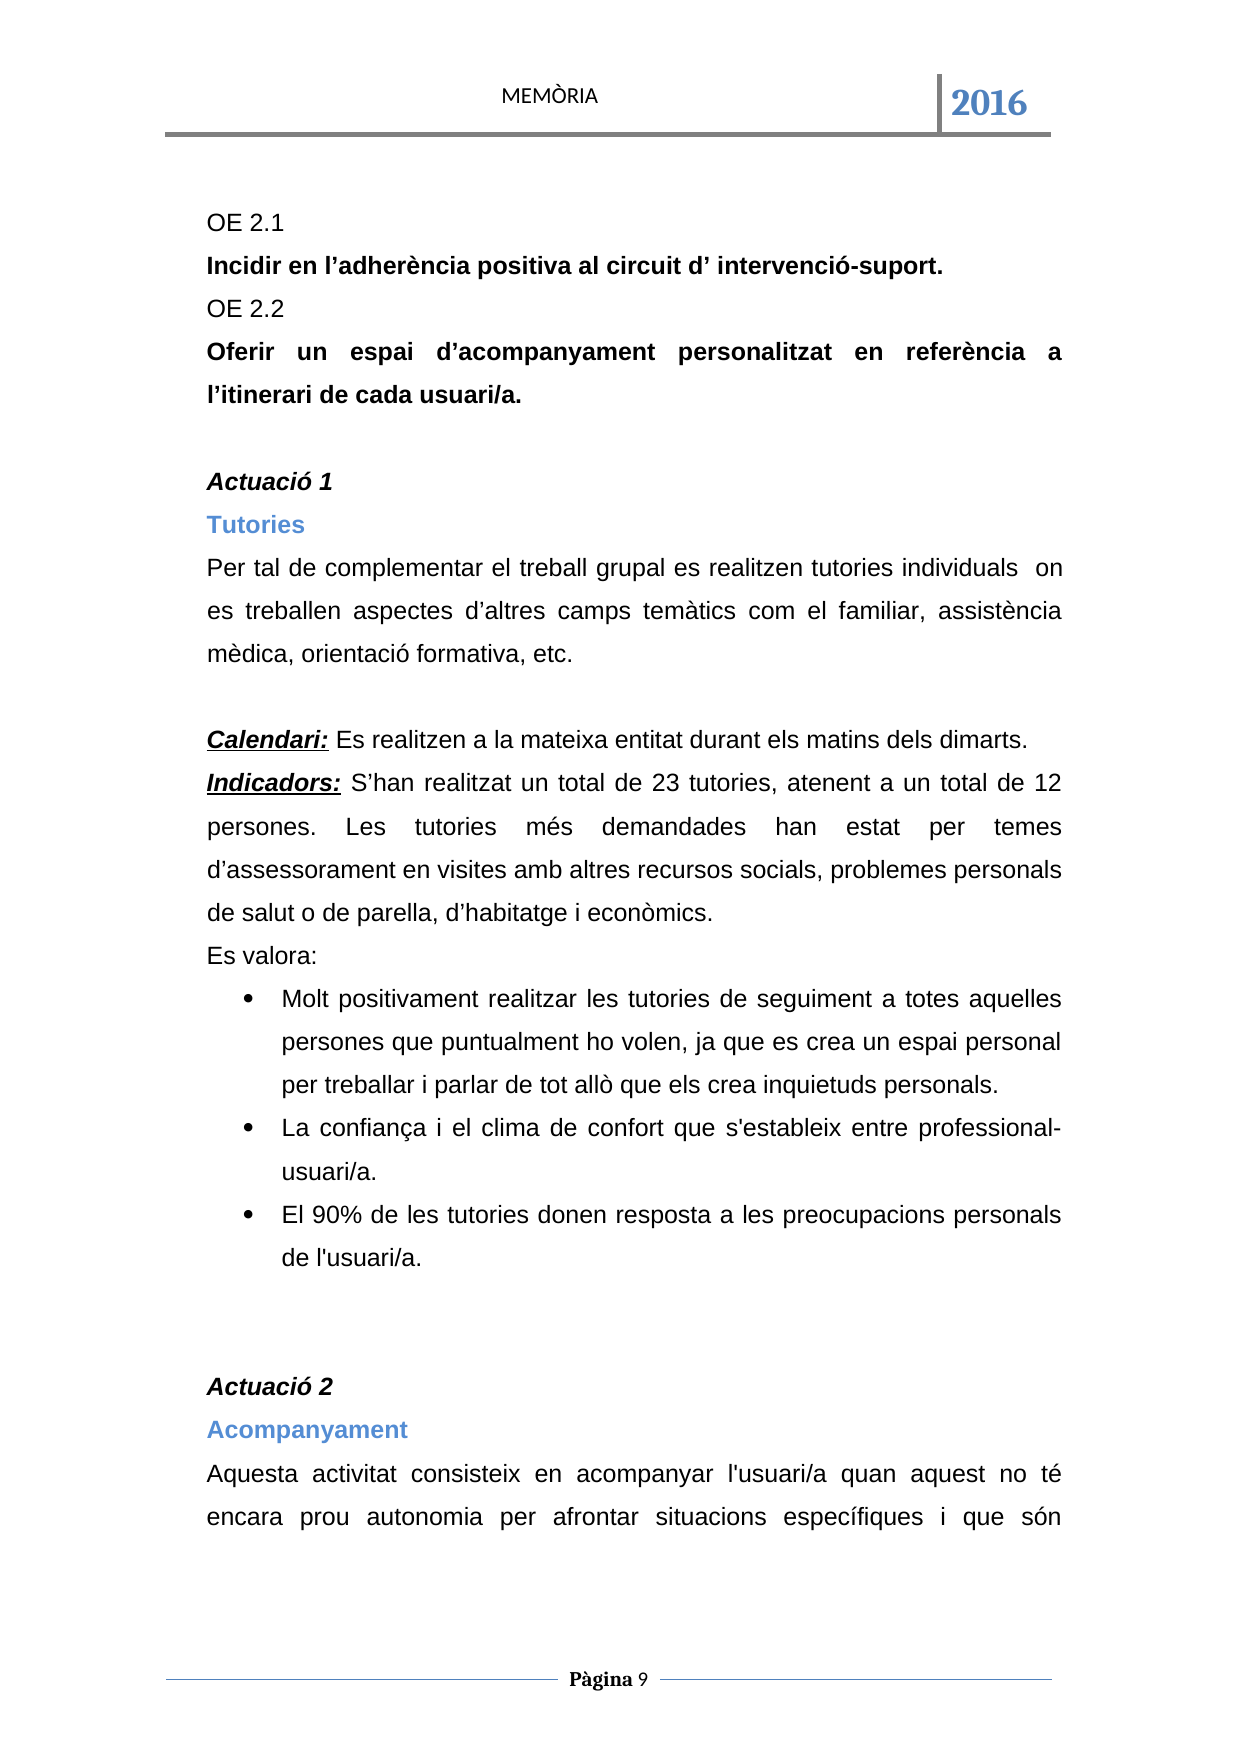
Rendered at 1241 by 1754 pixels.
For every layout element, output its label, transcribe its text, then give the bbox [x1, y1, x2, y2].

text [206, 1459, 1063, 1531]
text Incidir en l’adherència positiva al circuit d’ intervenció-suport. [206, 251, 1063, 279]
list Molt positivament realitzar les tutories de seguiment a totes aquelles persones que puntualment ho volen, ja que es crea un espai personal per treballar i parlar de tot allò que els crea inquietuds personals. [244, 984, 1063, 1099]
text Es valora: [206, 941, 1063, 969]
text Calendari: Es realitzen a la mateixa entitat durant els matins dels dimarts. [206, 725, 1063, 754]
text Tutories [206, 509, 1063, 538]
text OE 2.2 [206, 294, 1063, 323]
text OE 2.1 [206, 208, 1063, 236]
text Oferir un espai d’acompanyament personalitzat en referència a l’itinerari de cada usuari/a. [206, 337, 1063, 409]
text Per tal de complementar el treball grupal es realitzen tutories individuals on es treballen aspectes d’altres camps temàtics com el familiar, assistència mèdica, orientació formativa, etc. [206, 553, 1063, 668]
text Actuació 2 [206, 1372, 1063, 1401]
list El 90% de les tutories donen resposta a les preocupacions personals de l'usuari/a. [244, 1200, 1063, 1272]
list La confiança i el clima de confort que s'estableix entre professional-usuari/a. [244, 1113, 1063, 1185]
text Indicadors: S’han realitzat un total de 23 tutories, atenent a un total de 12 persones. Les tutories més demandades han estat per temes d’assessorament en visites amb altres recursos socials, problemes personals de salut o de parella, d’habitatge i econòmics. [206, 768, 1063, 926]
text Actuació 1 [206, 466, 1063, 495]
text Acompanyament [206, 1416, 1063, 1444]
